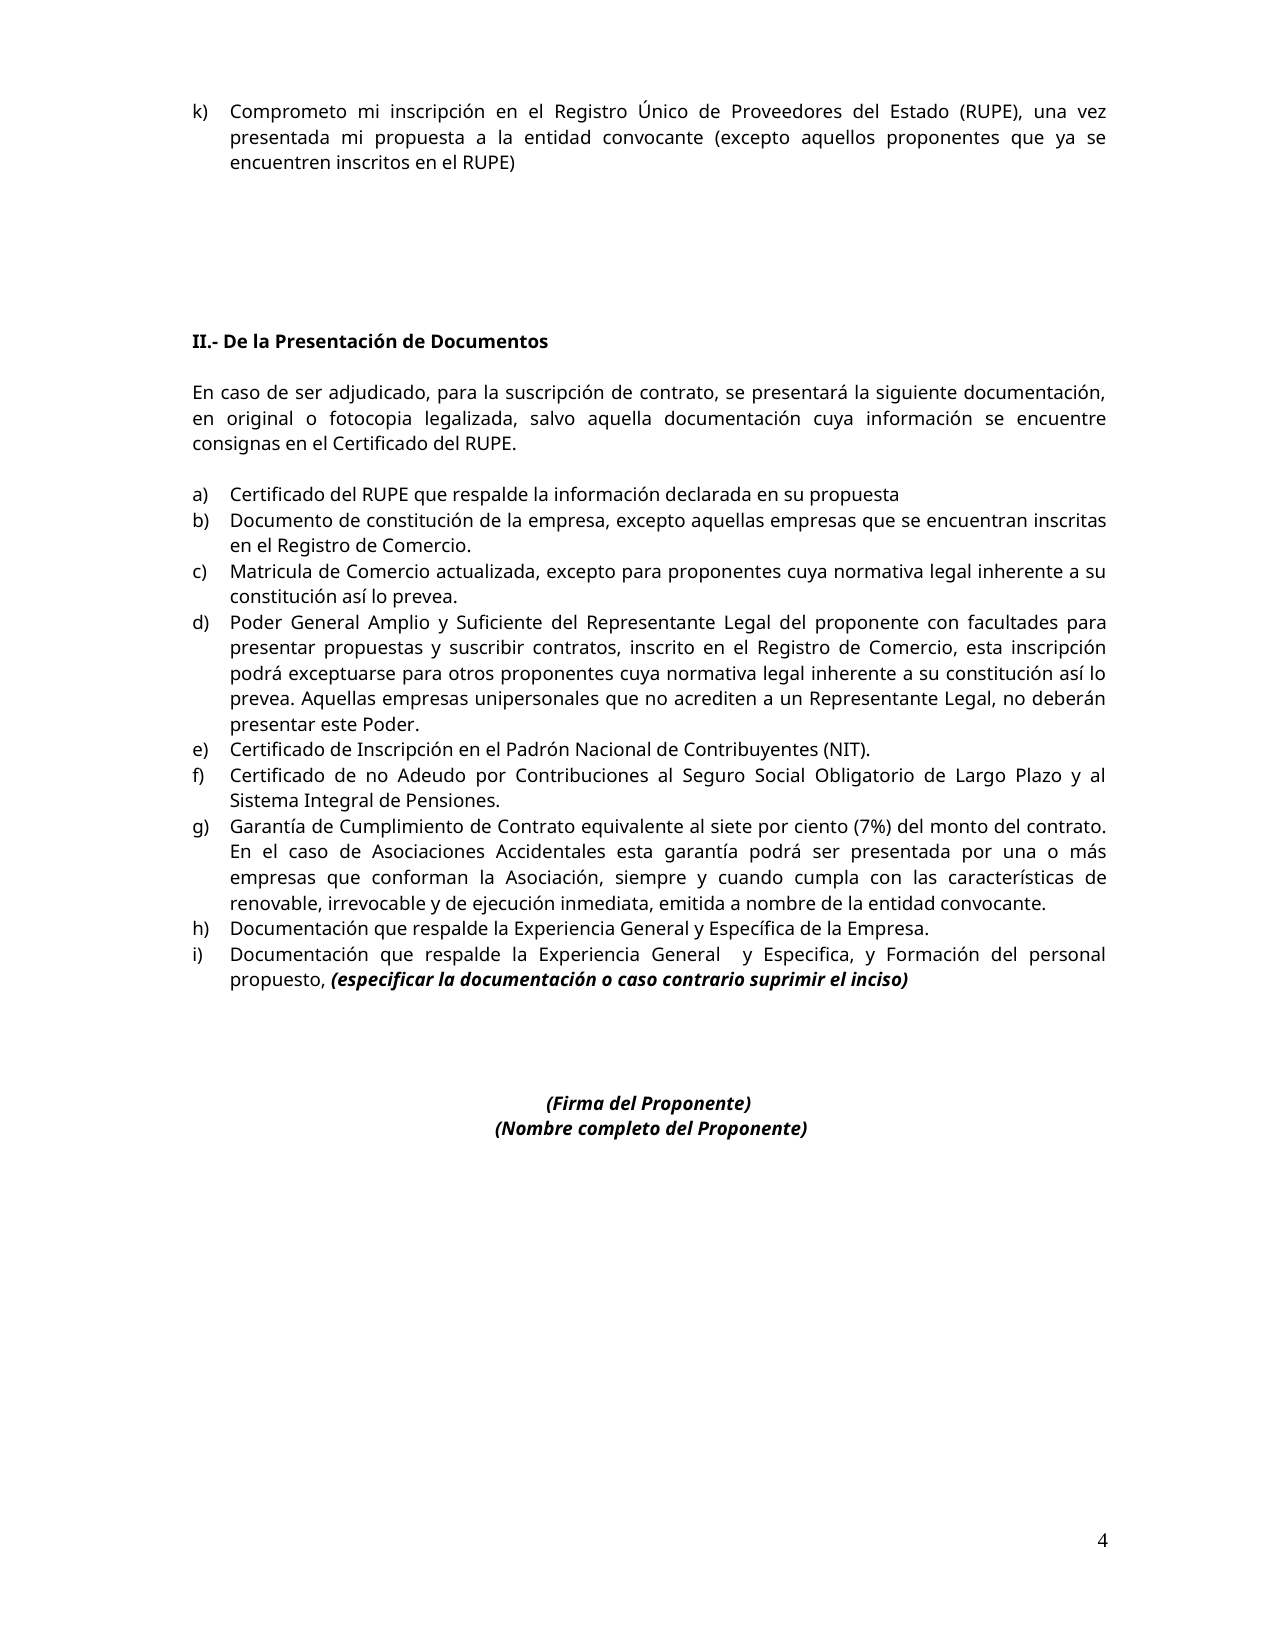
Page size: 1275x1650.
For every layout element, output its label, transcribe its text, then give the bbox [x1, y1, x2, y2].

text (Firma del Proponente) [192, 1090, 1107, 1116]
text En caso de ser adjudicado, para la suscripción de contrato, se presentará la siguiente documentación, en original o fotocopia legalizada, salvo aquella documentación cuya información se encuentre consignas en el Certificado del RUPE. [192, 379, 1107, 456]
list Garantía de Cumplimiento de Contrato equivalente al siete por ciento (7%) del monto del contrato. En el caso de Asociaciones Accidentales esta garantía podrá ser presentada por una o más empresas que conforman la Asociación, siempre y cuando cumpla con las características de renovable, irrevocable y de ejecución inmediata, emitida a nombre de la entidad convocante. [192, 813, 1107, 915]
list Poder General Amplio y Suficiente del Representante Legal del proponente con facultades para presentar propuestas y suscribir contratos, inscrito en el Registro de Comercio, esta inscripción podrá exceptuarse para otros proponentes cuya normativa legal inherente a su constitución así lo prevea. Aquellas empresas unipersonales que no acrediten a un Representante Legal, no deberán presentar este Poder. [192, 609, 1107, 737]
list Documentación que respalde la Experiencia General y Especifica, y Formación del personal propuesto, (especificar la documentación o caso contrario suprimir el inciso) [192, 941, 1107, 992]
list Documento de constitución de la empresa, excepto aquellas empresas que se encuentran inscritas en el Registro de Comercio. [192, 507, 1107, 558]
list Certificado del RUPE que respalde la información declarada en su propuesta [192, 481, 1107, 507]
text II.- De la Presentación de Documentos [192, 328, 1107, 354]
list Matricula de Comercio actualizada, excepto para proponentes cuya normativa legal inherente a su constitución así lo prevea. [192, 558, 1107, 609]
list Comprometo mi inscripción en el Registro Único de Proveedores del Estado (RUPE), una vez presentada mi propuesta a la entidad convocante (excepto aquellos proponentes que ya se encuentren inscritos en el RUPE) [192, 99, 1107, 175]
list Documentación que respalde la Experiencia General y Específica de la Empresa. [192, 915, 1107, 941]
text (Nombre completo del Proponente) [192, 1116, 1107, 1141]
list Certificado de no Adeudo por Contribuciones al Seguro Social Obligatorio de Largo Plazo y al Sistema Integral de Pensiones. [192, 762, 1107, 813]
list Certificado de Inscripción en el Padrón Nacional de Contribuyentes (NIT). [192, 737, 1107, 762]
